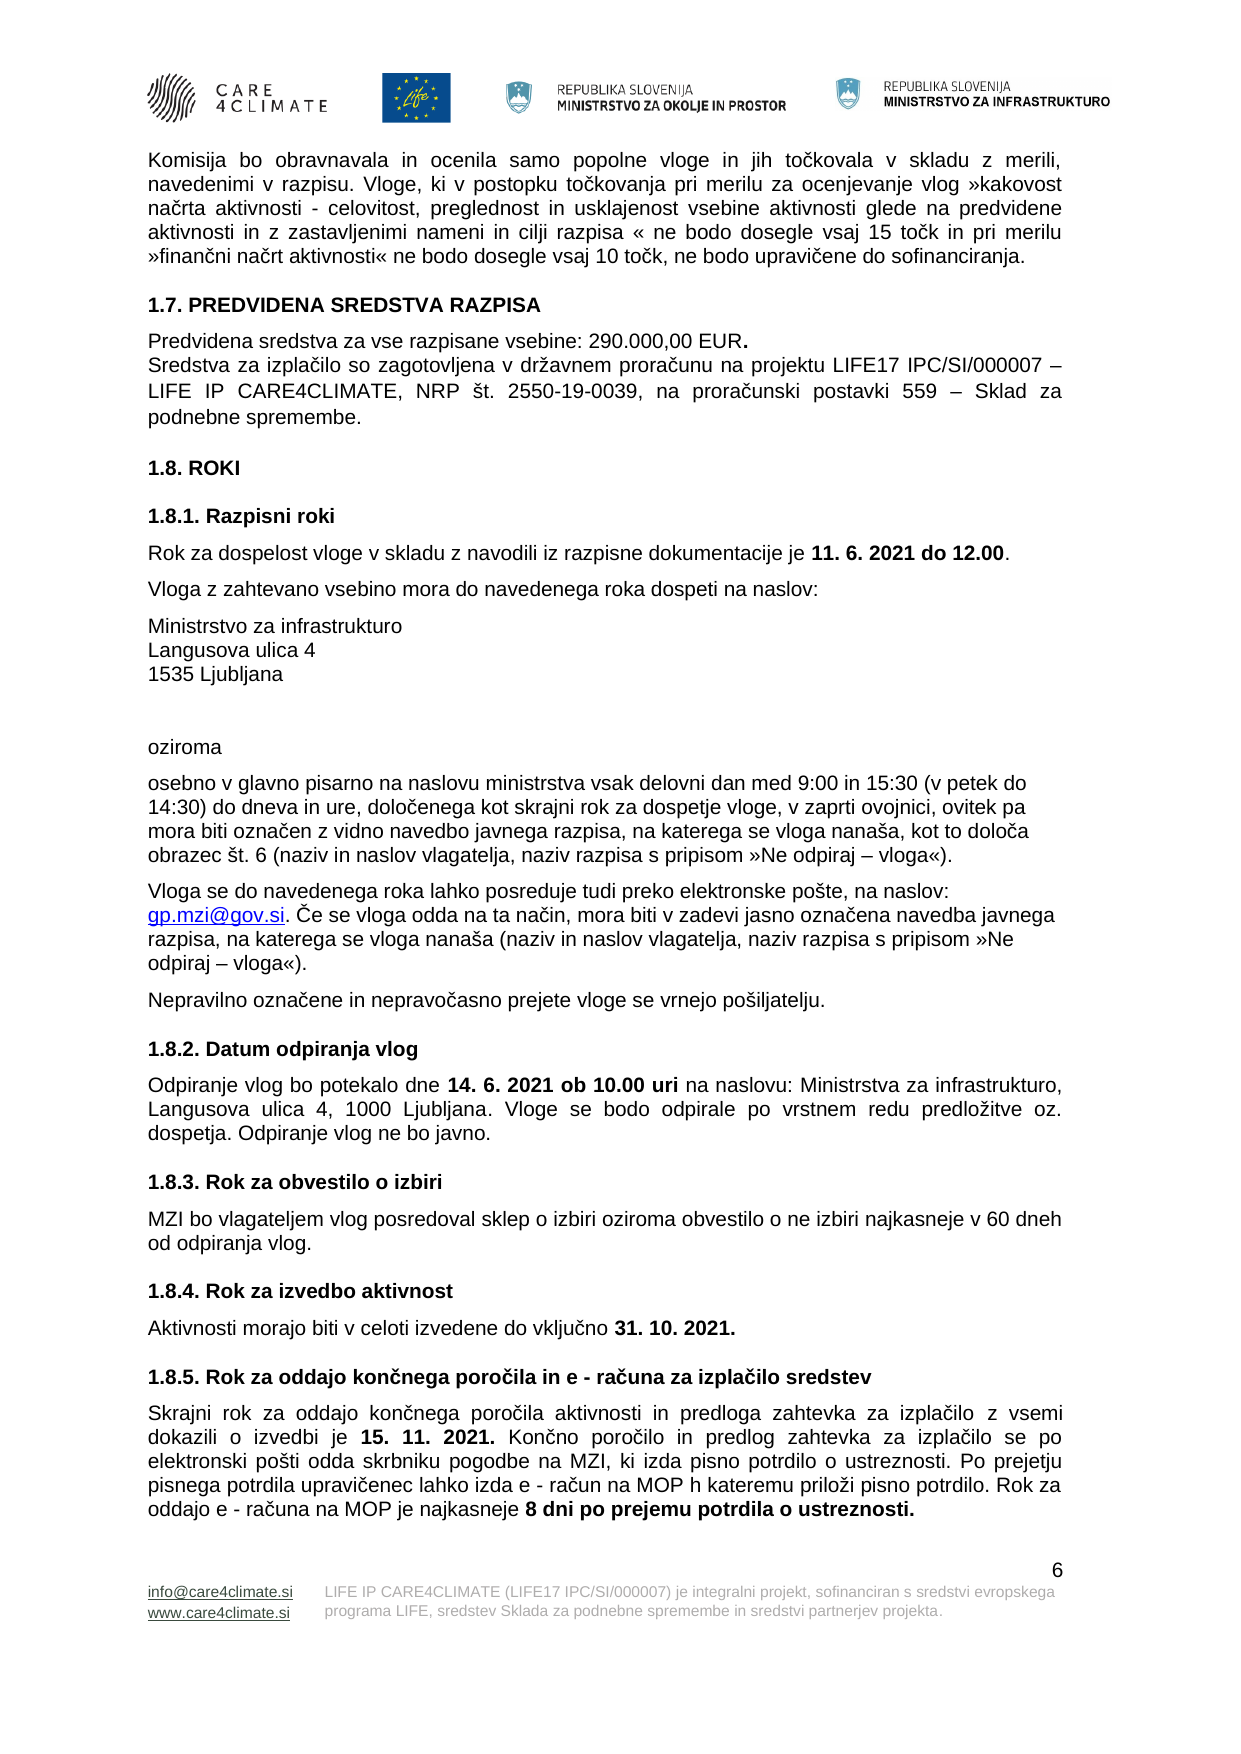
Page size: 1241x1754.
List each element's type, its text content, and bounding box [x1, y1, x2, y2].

text Sredstva za izplačilo so zagotovljena v državnem proračunu na projektu LIFE17 IPC/SI/000007 – LIFE IP CARE4CLIMATE, NRP št. 2550-19-0039, na proračunski postavki 559 – Sklad za podnebne spremembe. [148, 353, 1063, 428]
text 1.7. PREDVIDENA SREDSTVA RAZPISA [148, 292, 1063, 316]
text 1.8. ROKI [148, 455, 1063, 479]
text Vloga z zahtevano vsebino mora do navedenega roka dospeti na naslov: [148, 577, 1063, 601]
text osebno v glavno pisarno na naslovu ministrstva vsak delovni dan med 9:00 in 15:30 (v petek do 14:30) do dneva in ure, določenega kot skrajni rok za dospetje vloge, v zaprti ovojnici, ovitek pa mora biti označen z vidno navedbo javnega razpisa, na katerega se vloga nanaša, kot to določa obrazec št. 6 (naziv in naslov vlagatelja, naziv razpisa s pripisom »Ne odpiraj – vloga«). [148, 771, 1063, 867]
text 1.8.5. Rok za oddajo končnega poročila in e - računa za izplačilo sredstev [148, 1365, 1063, 1389]
picture [835, 77, 1112, 111]
text 1.8.3. Rok za obvestilo o izbiri [148, 1170, 1063, 1194]
text 1.8.1. Razpisni roki [148, 504, 1063, 528]
text oziroma [148, 734, 1063, 758]
text 1.8.4. Rok za izvedbo aktivnost [148, 1279, 1063, 1303]
text 1.8.2. Datum odpiranja vlog [148, 1037, 1063, 1061]
picture [147, 73, 786, 123]
text Ministrstvo za infrastrukturo Langusova ulica 4 1535 Ljubljana [148, 614, 1063, 686]
text Vloga se do navedenega roka lahko posreduje tudi preko elektronske pošte, na naslov: gp.mzi@gov.si. Če se vloga odda na ta način, mora biti v zadevi jasno označena navedba javnega razpisa, na katerega se vloga nanaša (naziv in naslov vlagatelja, naziv razpisa s pripisom »Ne odpiraj – vloga«). [148, 879, 1063, 975]
text Nepravilno označene in nepravočasno prejete vloge se vrnejo pošiljatelju. [148, 988, 1063, 1012]
text Rok za dospelost vloge v skladu z navodili iz razpisne dokumentacije je 11. 6. 2021 do 12.00. [148, 541, 1063, 565]
text Komisija bo obravnavala in ocenila samo popolne vloge in jih točkovala v skladu z merili, navedenimi v razpisu. Vloge, ki v postopku točkovanja pri merilu za ocenjevanje vlog »kakovost načrta aktivnosti - celovitost, preglednost in usklajenost vsebine aktivnosti glede na predvidene aktivnosti in z zastavljenimi nameni in cilji razpisa « ne bodo dosegle vsaj 15 točk in pri merilu »finančni načrt aktivnosti« ne bodo dosegle vsaj 10 točk, ne bodo upravičene do sofinanciranja. [148, 148, 1063, 267]
text Odpiranje vlog bo potekalo dne 14. 6. 2021 ob 10.00 uri na naslovu: Ministrstva za infrastrukturo, Langusova ulica 4, 1000 Ljubljana. Vloge se bodo odpirale po vrstnem redu predložitve oz. dospetja. Odpiranje vlog ne bo javno. [148, 1073, 1063, 1145]
text Aktivnosti morajo biti v celoti izvedene do vključno 31. 10. 2021. [148, 1316, 1063, 1340]
text MZI bo vlagateljem vlog posredoval sklep o izbiri oziroma obvestilo o ne izbiri najkasneje v 60 dneh od odpiranja vlog. [148, 1206, 1063, 1254]
text Skrajni rok za oddajo končnega poročila aktivnosti in predloga zahtevka za izplačilo z vsemi dokazili o izvedbi je 15. 11. 2021. Končno poročilo in predlog zahtevka za izplačilo se po elektronski pošti odda skrbniku pogodbe na MZI, ki izda pisno potrdilo o ustreznosti. Po prejetju pisnega potrdila upravičenec lahko izda e - račun na MOP h kateremu priloži pisno potrdilo. Rok za oddajo e - računa na MOP je najkasneje 8 dni po prejemu potrdila o ustreznosti. [148, 1401, 1063, 1521]
text Predvidena sredstva za vse razpisane vsebine: 290.000,00 EUR. [148, 329, 1063, 353]
